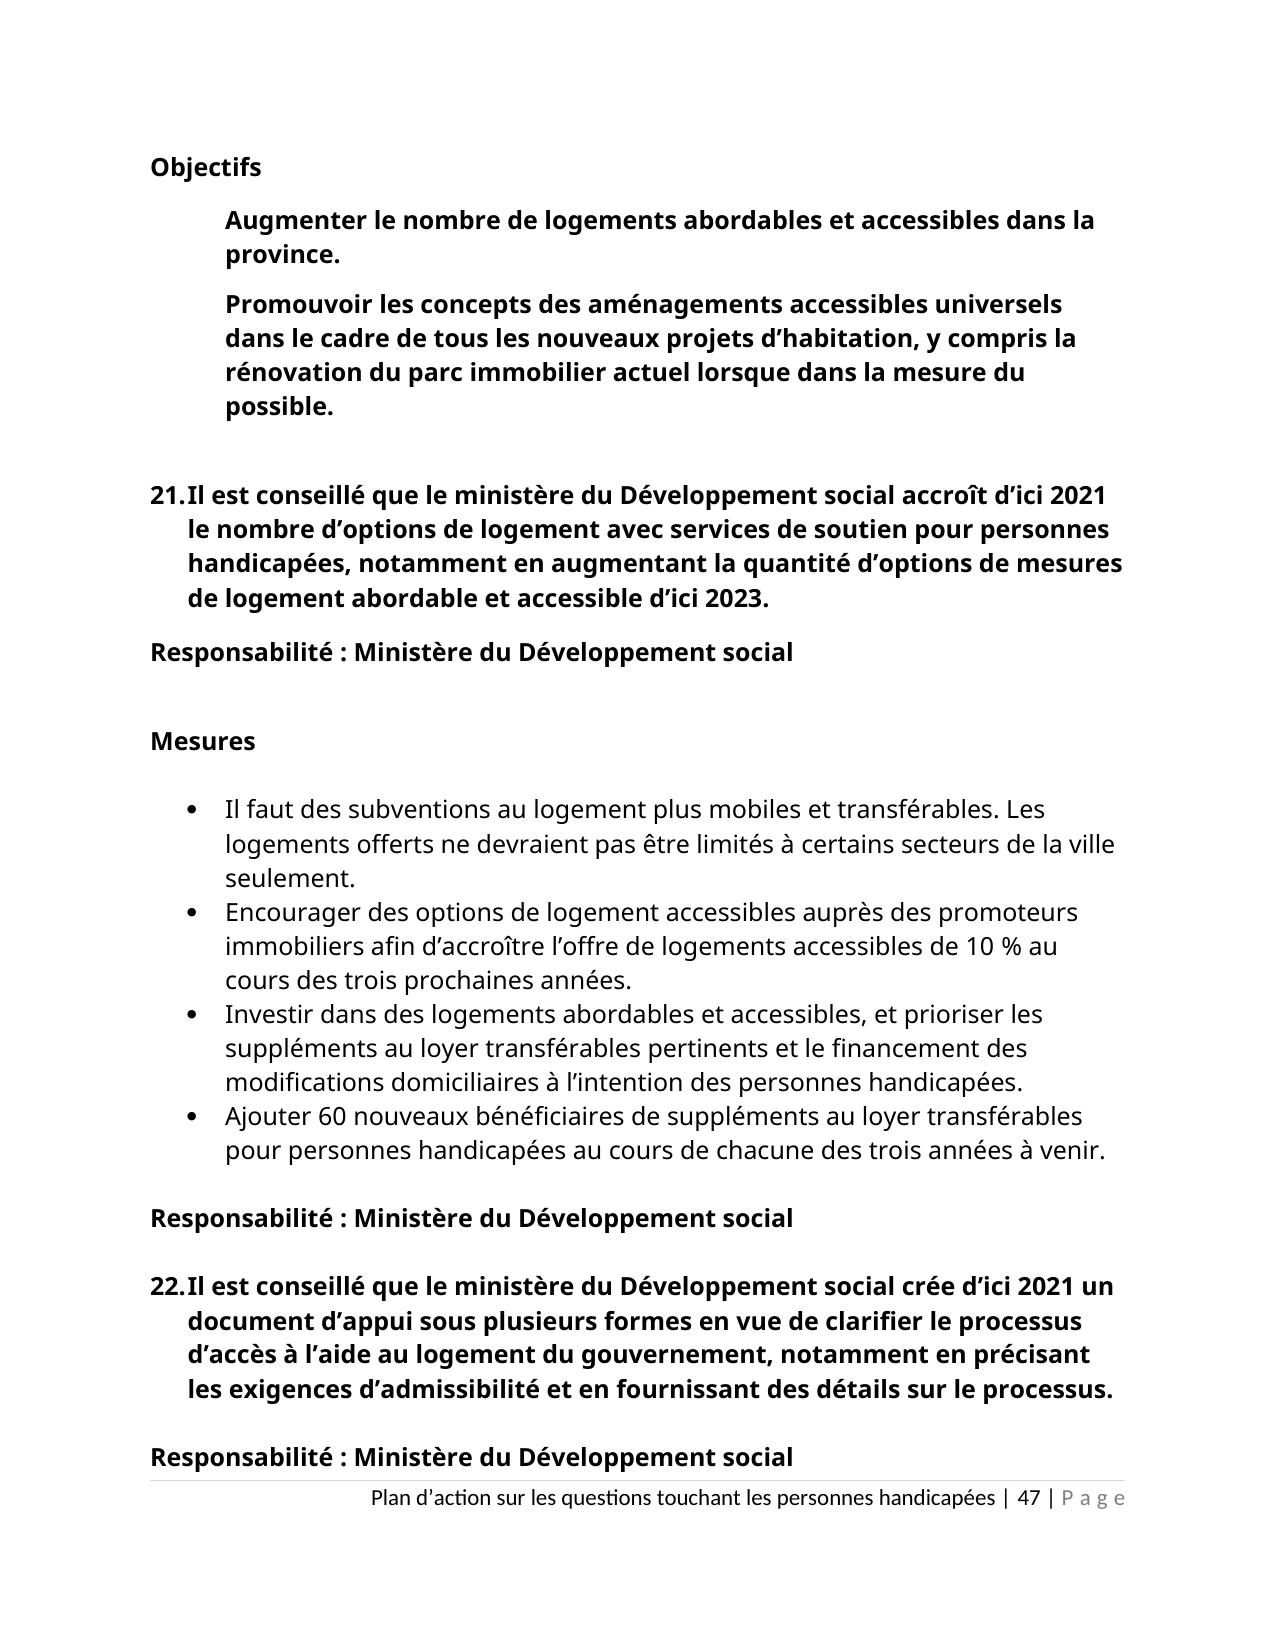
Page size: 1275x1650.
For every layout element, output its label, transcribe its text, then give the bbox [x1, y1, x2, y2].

text Mesures [150, 724, 1125, 758]
text Responsabilité : Ministère du Développement social [150, 1201, 1125, 1235]
list Il faut des subventions au logement plus mobiles et transférables. Les logements offerts ne devraient pas être limités à certains secteurs de la ville seulement. [187, 792, 1125, 894]
list Ajouter 60 nouveaux bénéficiaires de suppléments au loyer transférables pour personnes handicapées au cours de chacune des trois années à venir. [187, 1099, 1125, 1167]
text Responsabilité : Ministère du Développement social [150, 635, 1125, 669]
text Augmenter le nombre de logements abordables et accessibles dans la province. [225, 203, 1125, 271]
list Encourager des options de logement accessibles auprès des promoteurs immobiliers afin d’accroître l’offre de logements accessibles de 10 % au cours des trois prochaines années. [187, 894, 1125, 997]
list Il est conseillé que le ministère du Développement social crée d’ici 2021 un document d’appui sous plusieurs formes en vue de clarifier le processus d’accès à l’aide au logement du gouvernement, notamment en précisant les exigences d’admissibilité et en fournissant des détails sur le processus. [150, 1269, 1125, 1405]
text Promouvoir les concepts des aménagements accessibles universels dans le cadre de tous les nouveaux projets d’habitation, y compris la rénovation du parc immobilier actuel lorsque dans la mesure du possible. [225, 287, 1125, 423]
text Responsabilité : Ministère du Développement social [150, 1439, 1125, 1473]
list Investir dans des logements abordables et accessibles, et prioriser les suppléments au loyer transférables pertinents et le financement des modifications domiciliaires à l’intention des personnes handicapées. [187, 997, 1125, 1099]
text Objectifs [150, 150, 1125, 184]
list Il est conseillé que le ministère du Développement social accroît d’ici 2021 le nombre d’options de logement avec services de soutien pour personnes handicapées, notamment en augmentant la quantité d’options de mesures de logement abordable et accessible d’ici 2023. [150, 478, 1125, 614]
